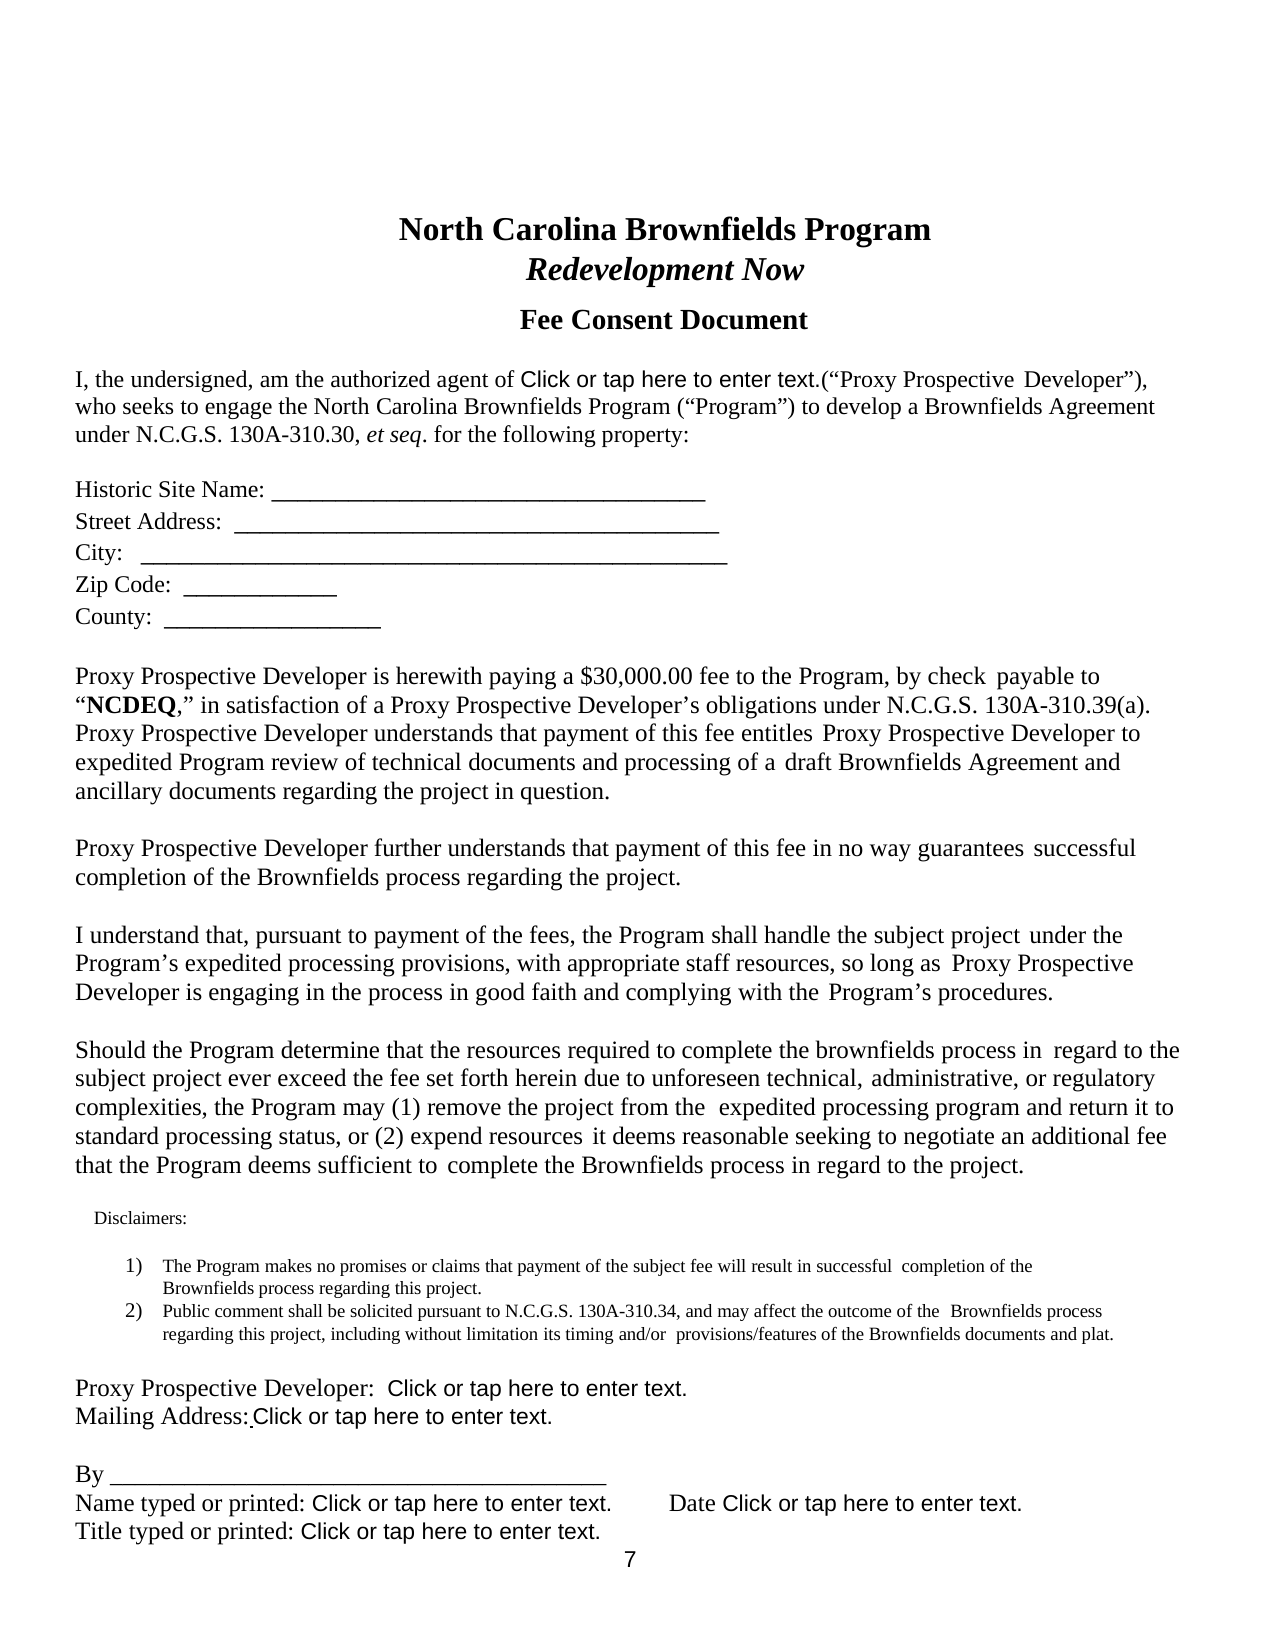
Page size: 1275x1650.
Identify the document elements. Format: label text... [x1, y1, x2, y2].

text Redevelopment Now [130, 251, 1200, 288]
text Should the Program determine that the resources required to complete the brownfields process in regard to the subject project ever exceed the fee set forth herein due to unforeseen technical, administrative, or regulatory complexities, the Program may (1) remove the project from the expedited processing program and return it to standard processing status, or (2) expend resources it deems reasonable seeking to negotiate an additional fee that the Program deems sufficient to complete the Brownfields process in regard to the project. [75, 1035, 1187, 1178]
list The Program makes no promises or claims that payment of the subject fee will result in successful completion of the Brownfields process regarding this project. [125, 1253, 1111, 1298]
text Street Address: [75, 507, 1176, 534]
text Proxy Prospective Developer: [75, 1373, 903, 1401]
text County: [75, 602, 1176, 629]
text By ________________________________________ [75, 1459, 1200, 1488]
text I understand that, pursuant to payment of the fees, the Program shall handle the subject project under the Program’s expedited processing provisions, with appropriate staff resources, so long as Proxy Prospective Developer is engaging in the process in good faith and complying with the Program’s procedures. [75, 920, 1186, 1006]
text Historic Site Name: [75, 475, 1176, 503]
text Proxy Prospective Developer is herewith paying a $30,000.00 fee to the Program, by check payable to “NCDEQ,” in satisfaction of a Proxy Prospective Developer’s obligations under N.C.G.S. 130A-310.39(a). Proxy Prospective Developer understands that payment of this fee entitles Proxy Prospective Developer to expedited Program review of technical documents and processing of a draft Brownfields Agreement and ancillary documents regarding the project in question. [75, 661, 1169, 805]
text I, the undersigned, am the authorized agent of (“Proxy Prospective Developer”), who seeks to engage the North Carolina Brownfields Program (“Program”) to develop a Brownfields Agreement under N.C.G.S. 130A-310.30, et seq. for the following property: [75, 364, 1176, 447]
text City: [75, 538, 1176, 566]
text North Carolina Brownfields Program [130, 210, 1200, 247]
text Mailing Address: [75, 1401, 903, 1430]
text Proxy Prospective Developer further understands that payment of this fee in no way guarantees successful completion of the Brownfields process regarding the project. [75, 833, 1176, 891]
text Zip Code: [75, 570, 1176, 598]
text Disclaimers: [94, 1207, 1176, 1229]
text Fee Consent Document [127, 302, 1200, 336]
text Name typed or printed: Date [75, 1488, 1200, 1516]
text Title typed or printed: [75, 1516, 1176, 1545]
list Public comment shall be solicited pursuant to N.C.G.S. 130A-310.34, and may affect the outcome of the Brownfields process regarding this project, including without limitation its timing and/or provisions/features of the Brownfields documents and plat. [125, 1298, 1164, 1344]
